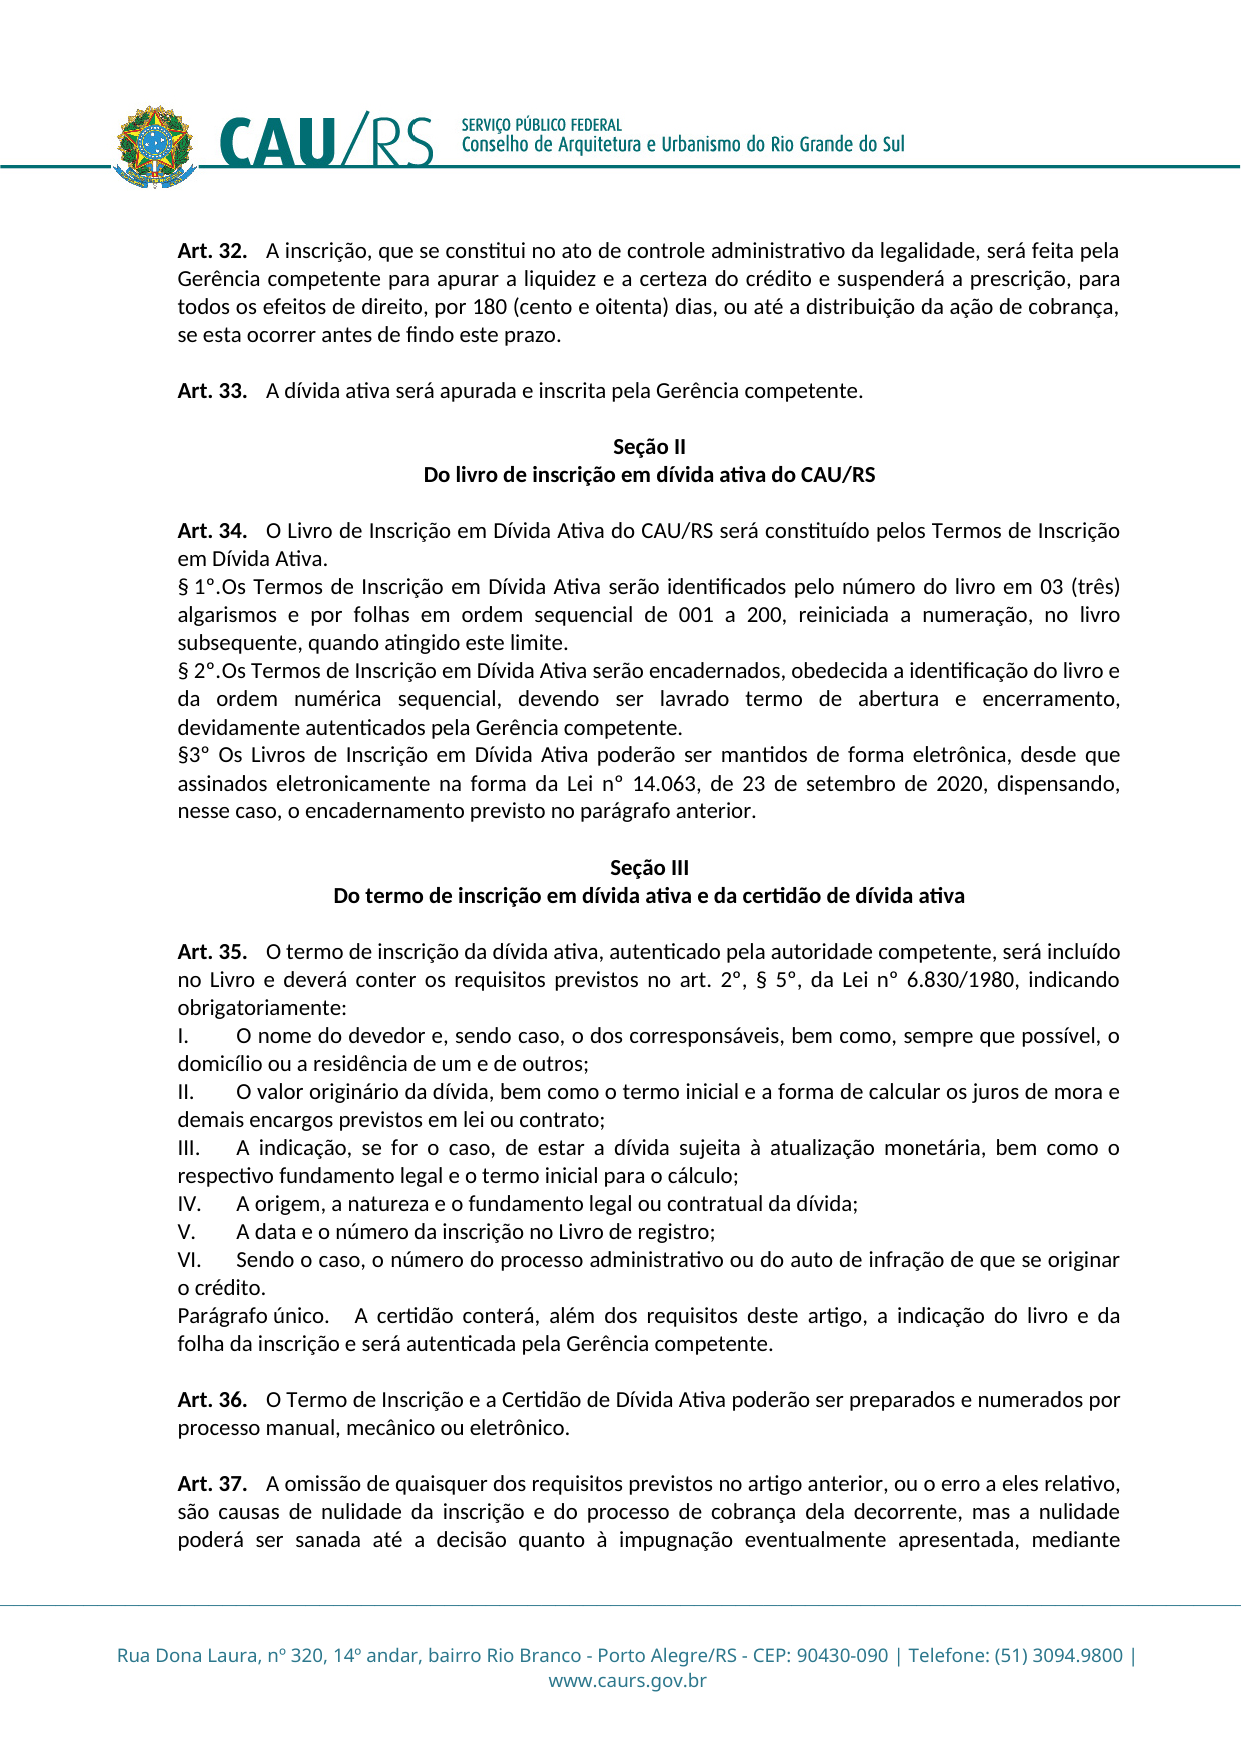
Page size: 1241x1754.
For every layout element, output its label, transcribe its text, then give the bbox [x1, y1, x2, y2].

list O nome do devedor e, sendo caso, o dos corresponsáveis, bem como, sempre que possível, o domicílio ou a residência de um e de outros; [177, 1021, 1122, 1077]
list A inscrição, que se constitui no ato de controle administrativo da legalidade, será feita pela Gerência competente para apurar a liquidez e a certeza do crédito e suspenderá a prescrição, para todos os efeitos de direito, por 180 (cento e oitenta) dias, ou até a distribuição da ação de cobrança, se esta ocorrer antes de findo este prazo. [177, 236, 1122, 348]
list § 2º. Os Termos de Inscrição em Dívida Ativa serão encadernados, obedecida a identificação do livro e da ordem numérica sequencial, devendo ser lavrado termo de abertura e encerramento, devidamente autenticados pela Gerência competente. [177, 657, 1122, 741]
list Parágrafo único. A certidão conterá, além dos requisitos deste artigo, a indicação do livro e da folha da inscrição e será autenticada pela Gerência competente. [177, 1301, 1122, 1357]
text Seção III [177, 853, 1122, 881]
text Do livro de inscrição em dívida ativa do CAU/RS [177, 460, 1122, 488]
list O Termo de Inscrição e a Certidão de Dívida Ativa poderão ser preparados e numerados por processo manual, mecânico ou eletrônico. [177, 1385, 1122, 1441]
list A indicação, se for o caso, de estar a dívida sujeita à atualização monetária, bem como o respectivo fundamento legal e o termo inicial para o cálculo; [177, 1133, 1122, 1189]
text Do termo de inscrição em dívida ativa e da certidão de dívida ativa [177, 881, 1122, 909]
list §3º Os Livros de Inscrição em Dívida Ativa poderão ser mantidos de forma eletrônica, desde que assinados eletronicamente na forma da Lei nº 14.063, de 23 de setembro de 2020, dispensando, nesse caso, o encadernamento previsto no parágrafo anterior. [177, 741, 1122, 825]
list A origem, a natureza e o fundamento legal ou contratual da dívida; [177, 1189, 1122, 1217]
list A dívida ativa será apurada e inscrita pela Gerência competente. [177, 376, 1122, 404]
list O Livro de Inscrição em Dívida Ativa do CAU/RS será constituído pelos Termos de Inscrição em Dívida Ativa. [177, 516, 1122, 572]
text Seção II [177, 432, 1122, 460]
list O valor originário da dívida, bem como o termo inicial e a forma de calcular os juros de mora e demais encargos previstos em lei ou contrato; [177, 1077, 1122, 1133]
list O termo de inscrição da dívida ativa, autenticado pela autoridade competente, será incluído no Livro e deverá conter os requisitos previstos no art. 2º, § 5º, da Lei nº 6.830/1980, indicando obrigatoriamente: [177, 937, 1122, 1021]
list A data e o número da inscrição no Livro de registro; [177, 1217, 1122, 1245]
list Sendo o caso, o número do processo administrativo ou do auto de infração de que se originar o crédito. [177, 1245, 1122, 1301]
picture [0, 39, 1241, 199]
text § 1º. Os Termos de Inscrição em Dívida Ativa serão identificados pelo número do livro em 03 (três) algarismos e por folhas em ordem sequencial de 001 a 200, reiniciada a numeração, no livro subsequente, quando atingido este limite. [177, 572, 1122, 657]
